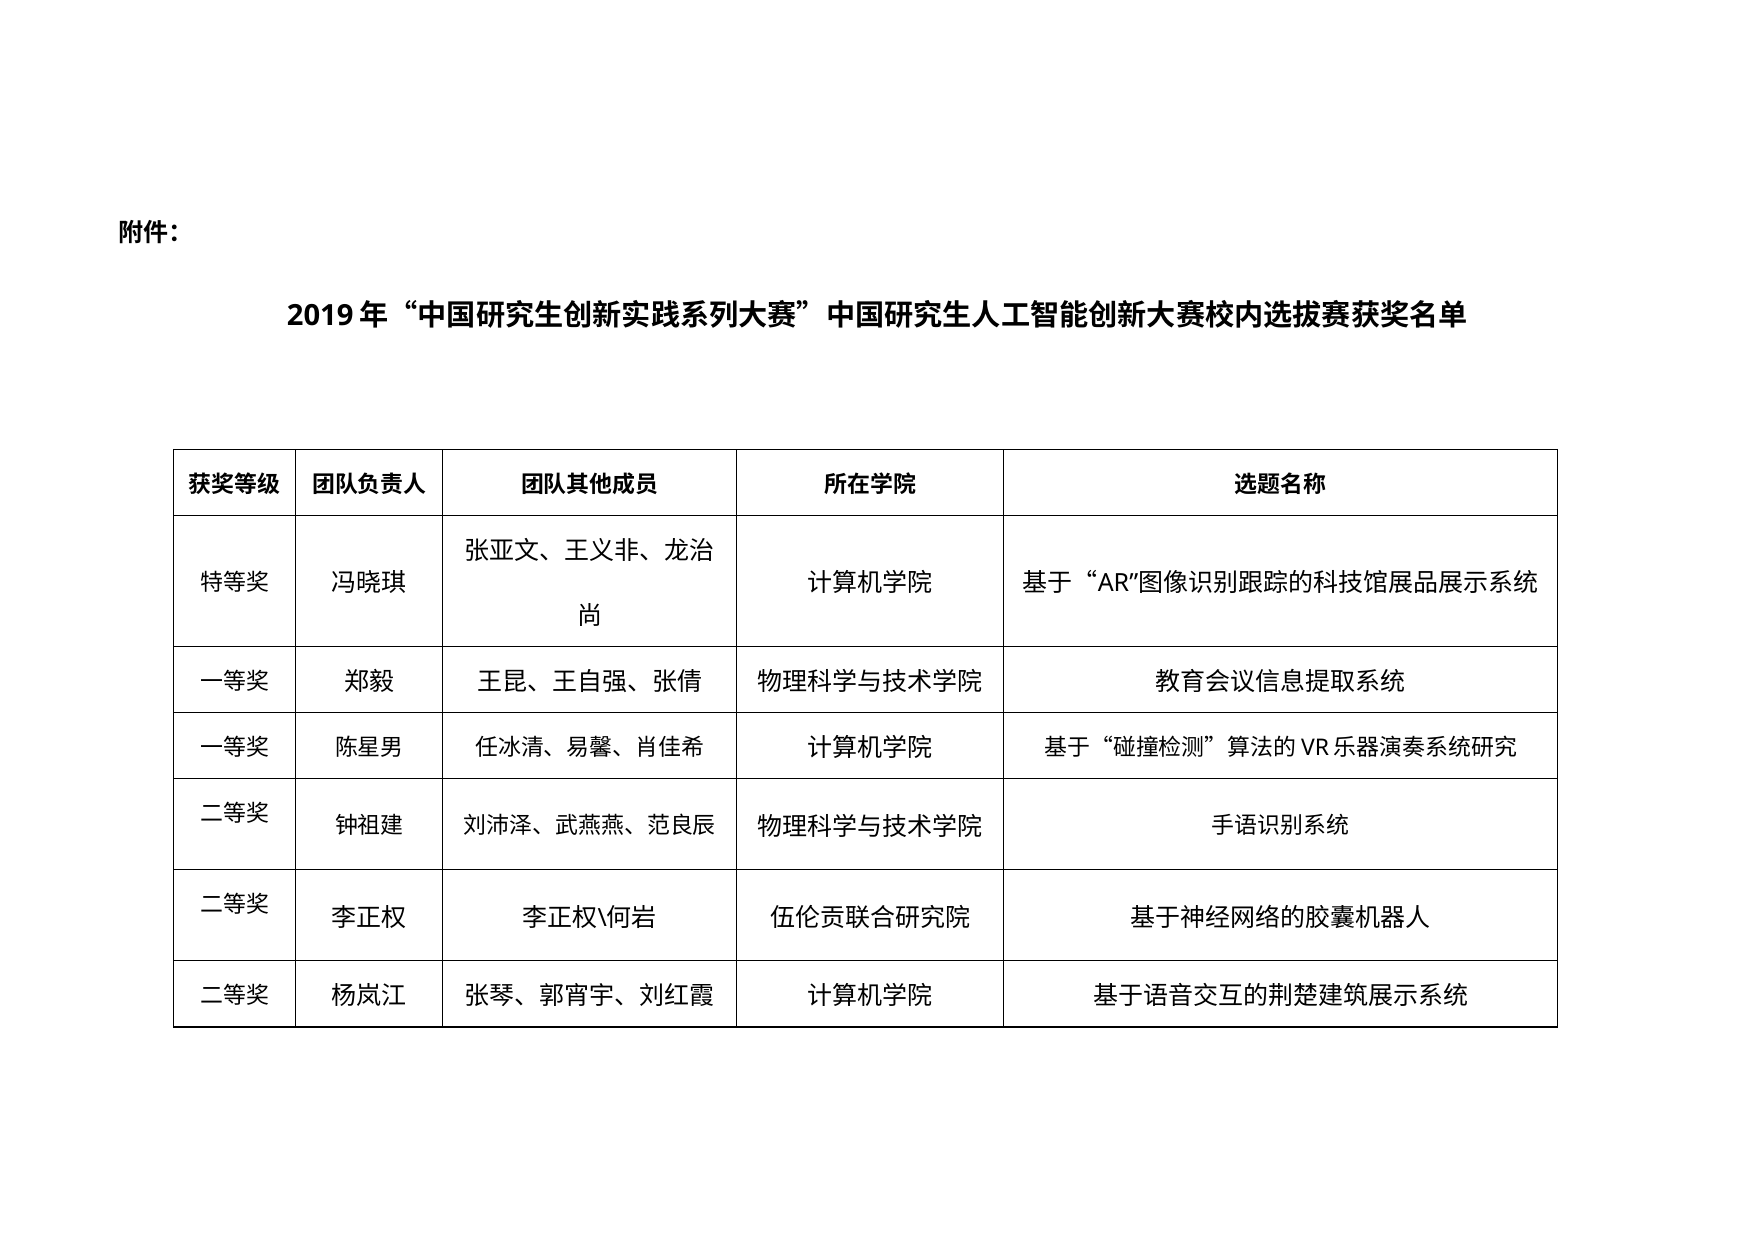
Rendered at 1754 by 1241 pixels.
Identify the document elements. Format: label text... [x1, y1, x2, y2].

table_cell 杨岚江 [296, 961, 442, 1026]
table_cell 伍伦贡联合研究院 [737, 870, 1003, 960]
table_cell 冯晓琪 [296, 516, 442, 646]
table_cell 基于神经网络的胶囊机器人 [1004, 870, 1557, 960]
table_cell 李正权 [296, 870, 442, 960]
table_cell 二等奖 [174, 779, 295, 869]
table_cell 一等奖 [174, 647, 295, 712]
table_cell 郑毅 [296, 647, 442, 712]
table_header 团队负责人 [296, 450, 442, 515]
table_cell 李正权\何岩 [443, 870, 736, 960]
table_cell 特等奖 [174, 516, 295, 646]
table_cell 基于“碰撞检测”算法的VR乐器演奏系统研究 [1004, 713, 1557, 778]
table_cell 教育会议信息提取系统 [1004, 647, 1557, 712]
table_cell 刘沛泽、武燕燕、范良辰 [443, 779, 736, 869]
table_cell 手语识别系统 [1004, 779, 1557, 869]
table_cell 二等奖 [174, 870, 295, 960]
table_cell 陈星男 [296, 713, 442, 778]
table_cell 计算机学院 [737, 516, 1003, 646]
table_header 团队其他成员 [443, 450, 736, 515]
table_header 所在学院 [737, 450, 1003, 515]
table_cell 物理科学与技术学院 [737, 647, 1003, 712]
table_cell 王昆、王自强、张倩 [443, 647, 736, 712]
table_cell 计算机学院 [737, 961, 1003, 1026]
table_cell 钟祖建 [296, 779, 442, 869]
table_cell 二等奖 [174, 961, 295, 1026]
table_cell 张琴、郭宵宇、刘红霞 [443, 961, 736, 1026]
table_cell 计算机学院 [737, 713, 1003, 778]
text 附件： [118, 198, 1636, 263]
table_cell 任冰清、易馨、肖佳希 [443, 713, 736, 778]
table_cell 一等奖 [174, 713, 295, 778]
table_cell 物理科学与技术学院 [737, 779, 1003, 869]
table_cell 基于“AR”图像识别跟踪的科技馆展品展示系统 [1004, 516, 1557, 646]
text 2019年“中国研究生创新实践系列大赛”中国研究生人工智能创新大赛校内选拔赛获奖名单 [118, 281, 1636, 346]
table_header 获奖等级 [174, 450, 295, 515]
table_cell 基于语音交互的荆楚建筑展示系统 [1004, 961, 1557, 1026]
table_header 选题名称 [1004, 450, 1557, 515]
table_cell 张亚文、王义非、龙治尚 [443, 516, 736, 646]
